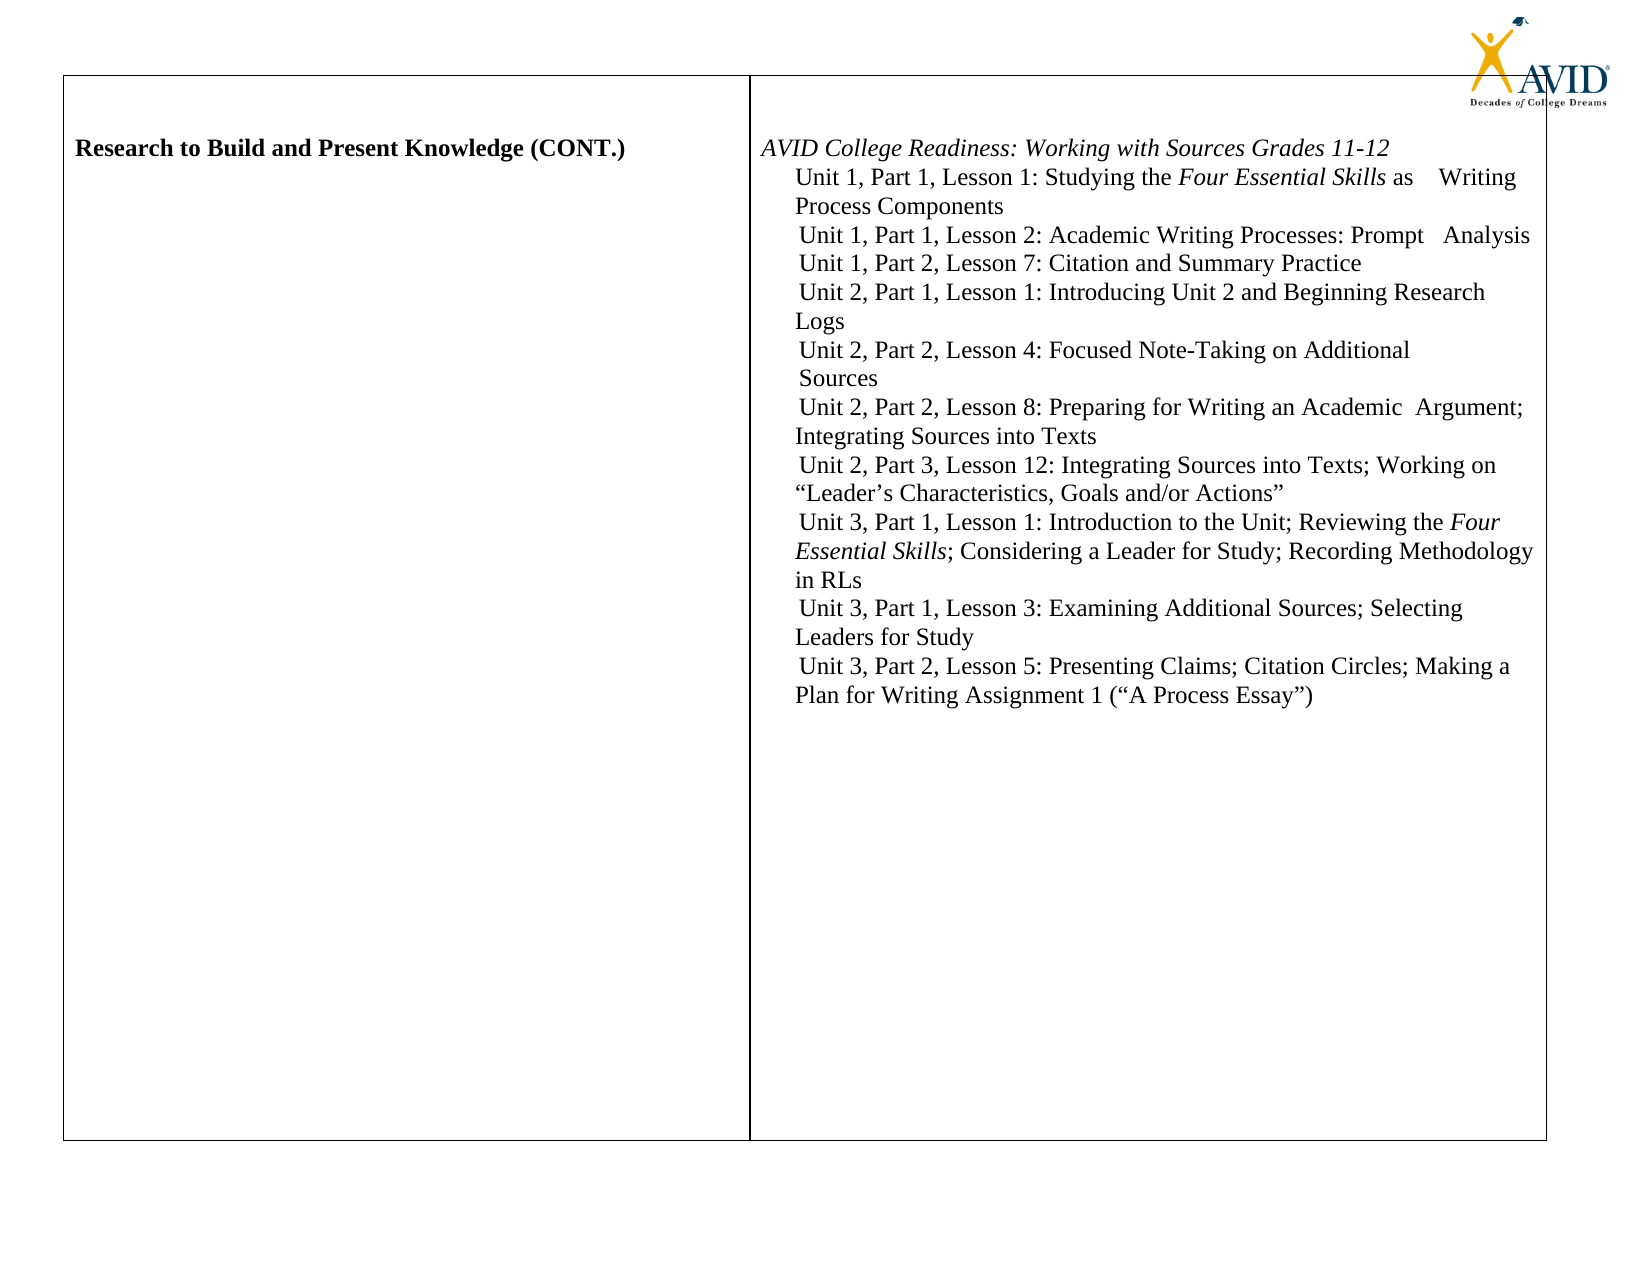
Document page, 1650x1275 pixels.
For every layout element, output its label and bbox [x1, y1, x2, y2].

table_cell [751, 76, 1546, 1140]
picture [1470, 17, 1610, 108]
table_cell [64, 76, 749, 1140]
